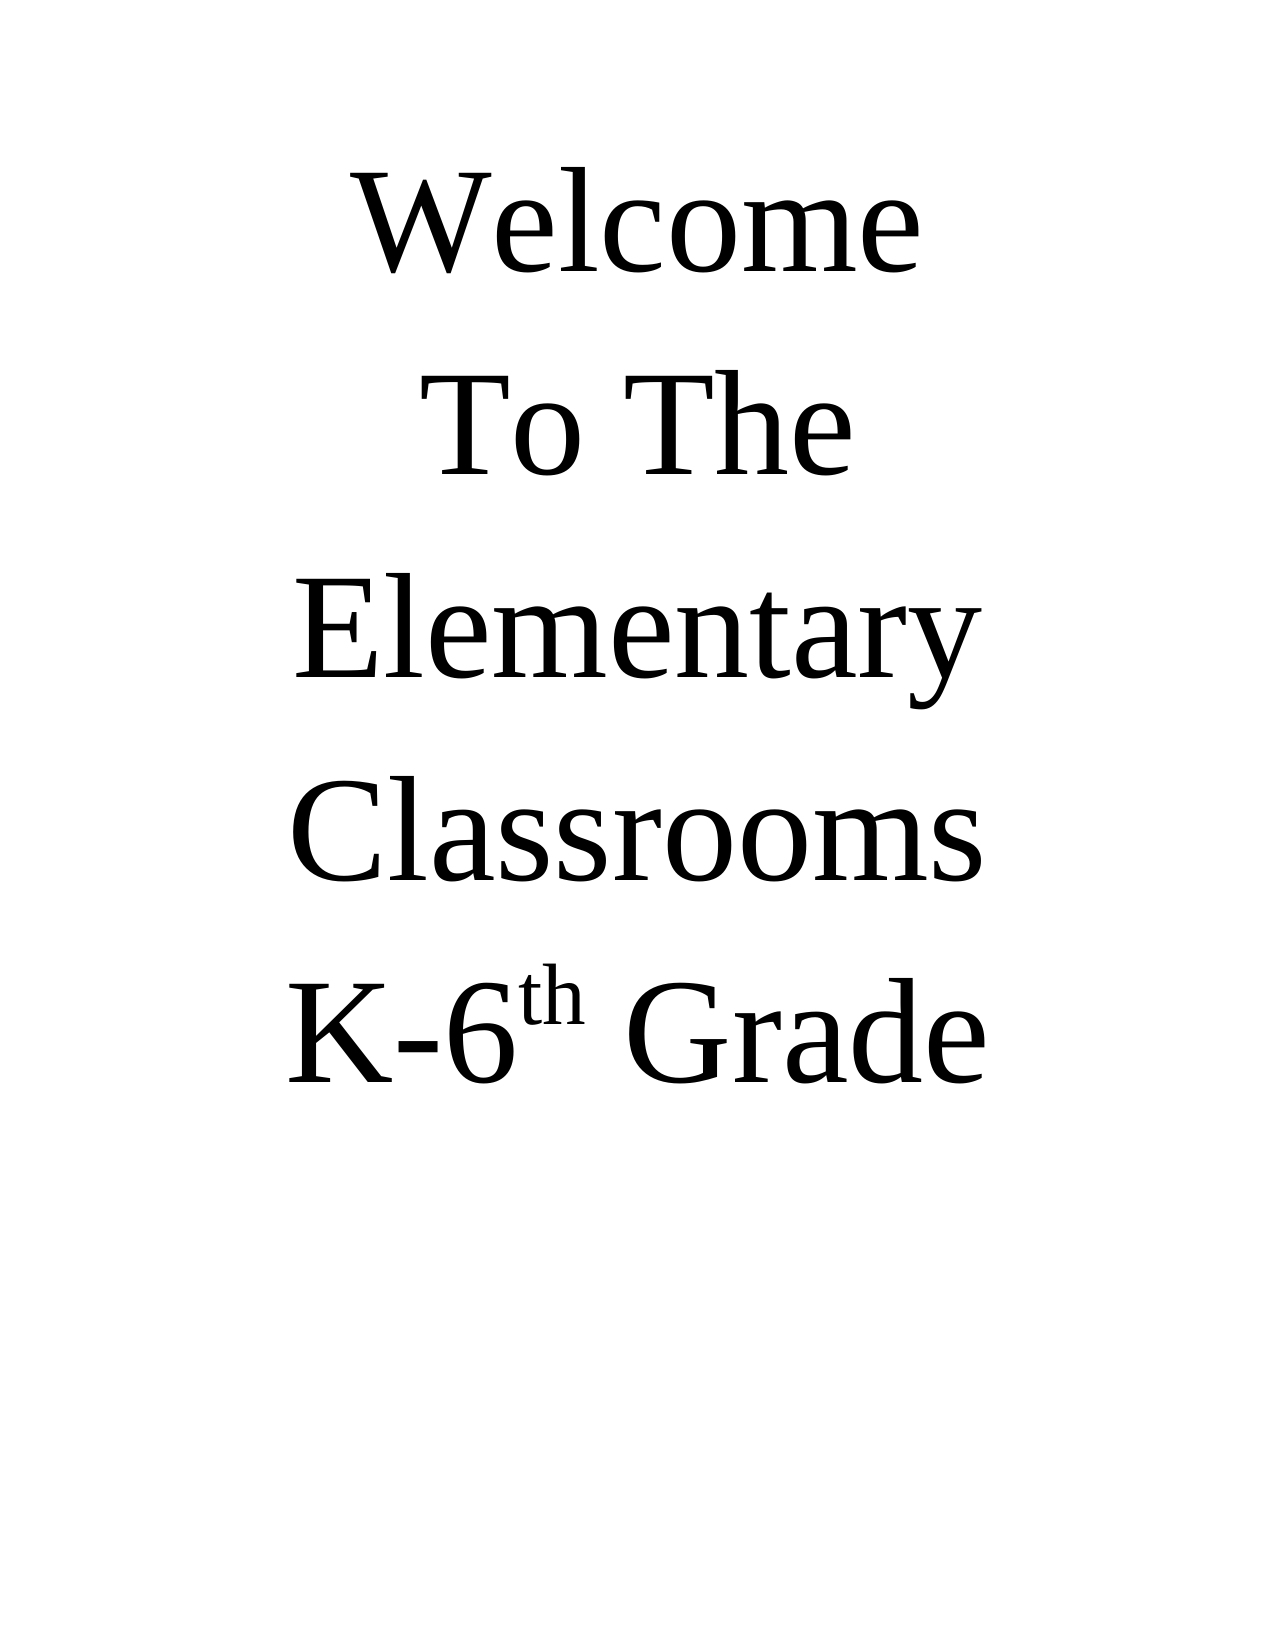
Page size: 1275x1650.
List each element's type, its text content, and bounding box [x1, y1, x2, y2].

text Classrooms [150, 740, 1125, 912]
text To The [150, 334, 1125, 507]
text Elementary [150, 537, 1125, 709]
text Welcome [150, 131, 1125, 304]
text K-6th Grade [150, 943, 1125, 1115]
